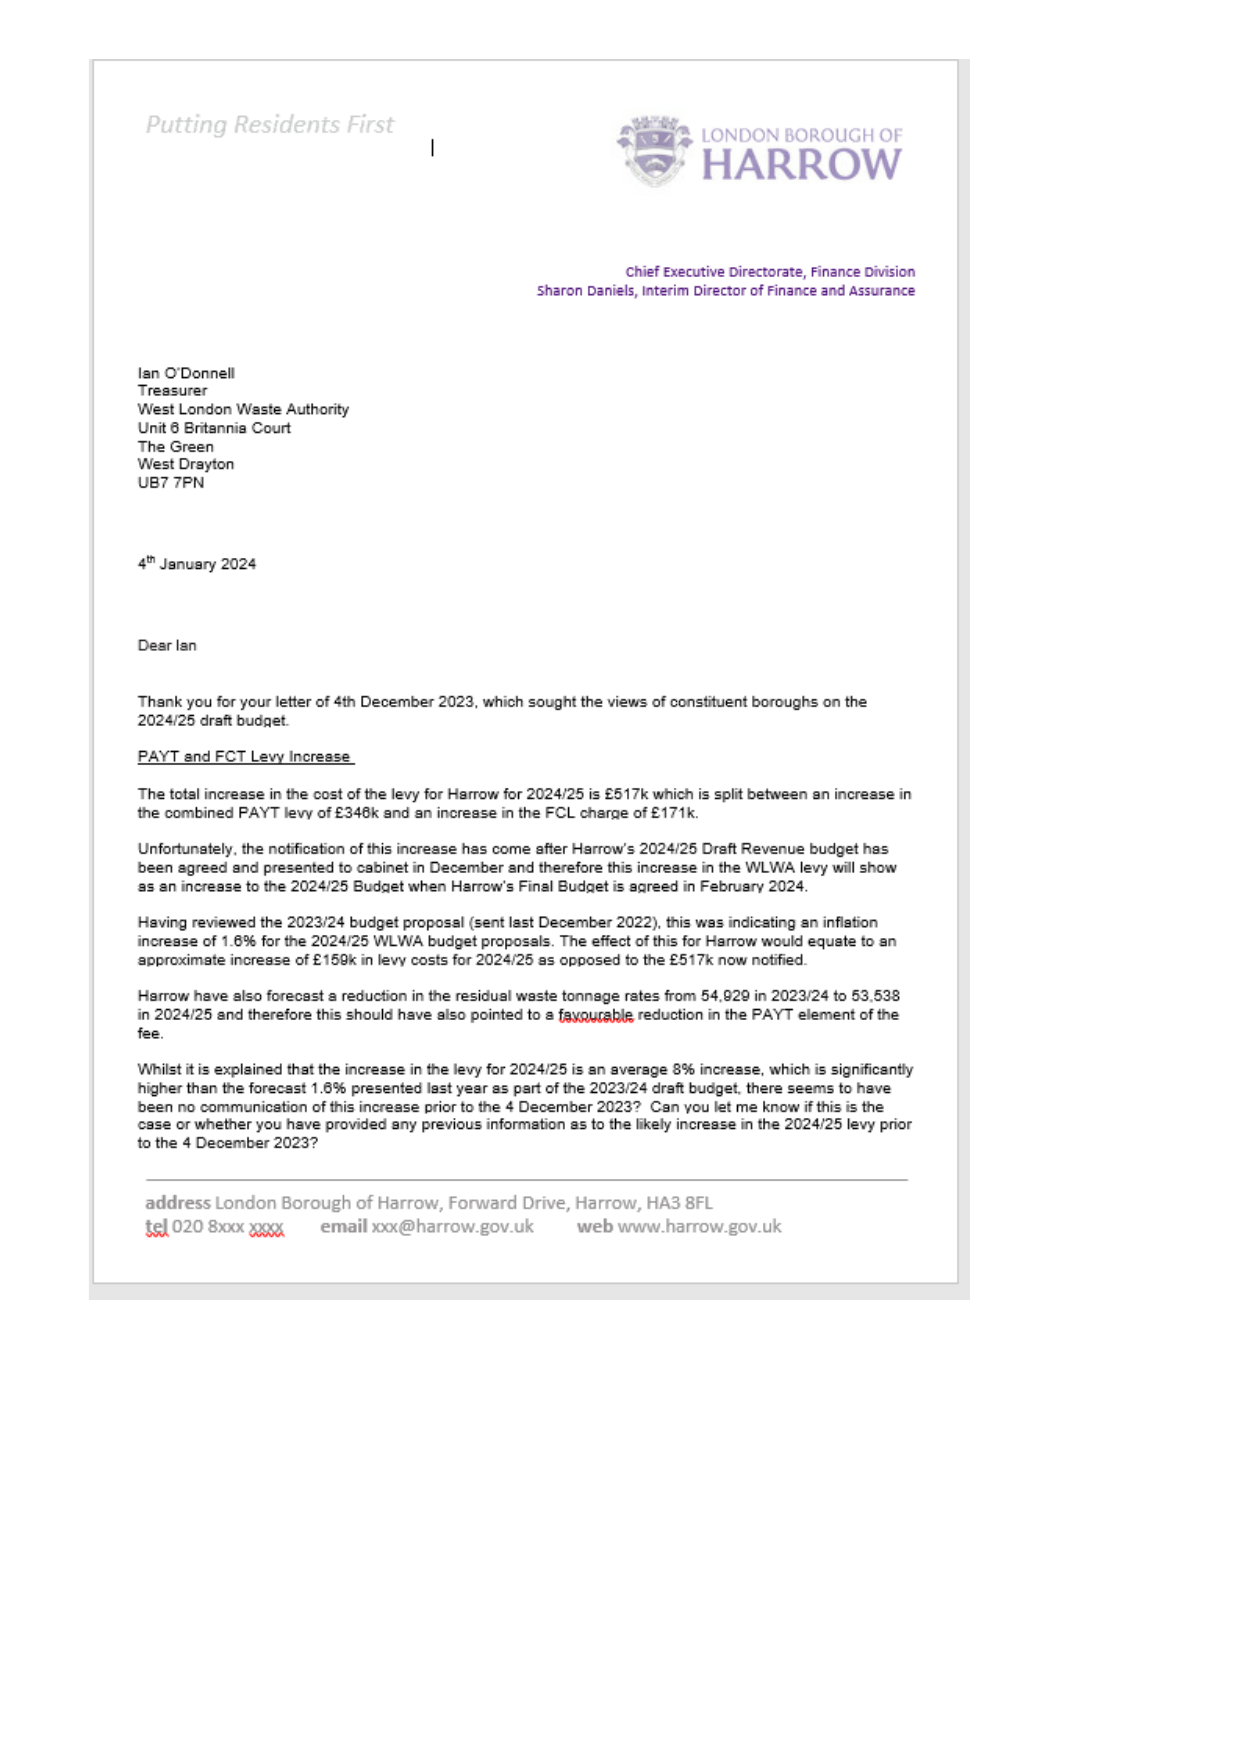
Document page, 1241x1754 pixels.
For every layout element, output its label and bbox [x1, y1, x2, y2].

picture [88, 59, 970, 1300]
